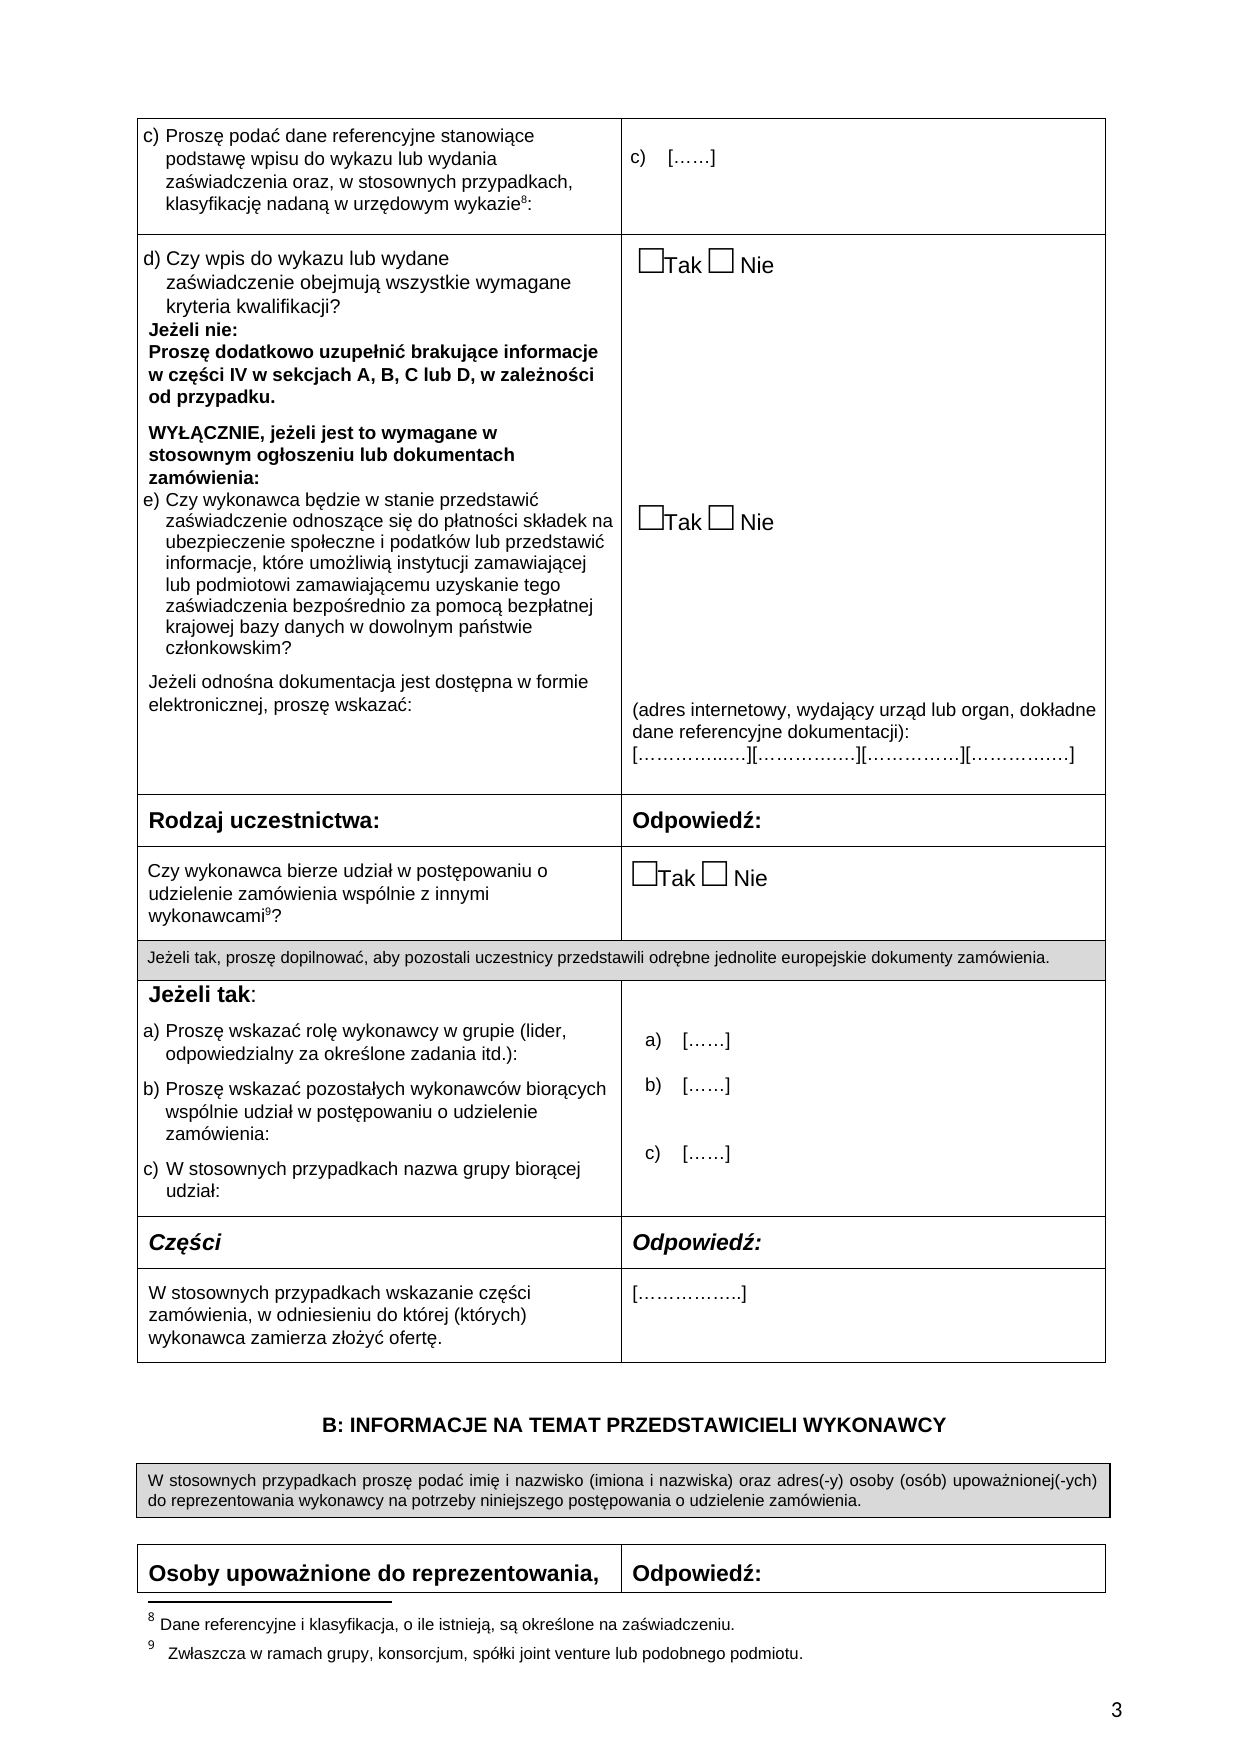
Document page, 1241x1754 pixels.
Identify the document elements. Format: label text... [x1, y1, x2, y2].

table_cell Czy wykonawca bierze udział w postępowaniu o udzielenie zamówienia wspólnie z innymi wykonawcami? [138, 847, 621, 940]
table_cell Czy wpis do wykazu lub wydane zaświadczenie obejmują wszystkie wymagane kryteria kwalifikacji? Jeżeli nie: Proszę dodatkowo uzupełnić brakujące informacje w części IV w sekcjach A, B, C lub D, w zależności od przypadku. WYŁĄCZNIE, jeżeli jest to wymagane w stosownym ogłoszeniu lub dokumentach zamówienia: Czy wykonawca będzie w stanie przedstawić zaświadczenie odnoszące się do płatności składek na ubezpieczenie społeczne i podatków lub przedstawić informacje, które umożliwią instytucji zamawiającej lub podmiotowi zamawiającemu uzyskanie tego zaświadczenia bezpośrednio za pomocą bezpłatnej krajowej bazy danych w dowolnym państwie członkowskim? Jeżeli odnośna dokumentacja jest dostępna w formie elektronicznej, proszę wskazać: [138, 235, 621, 794]
table_header Odpowiedź: [622, 1545, 1105, 1592]
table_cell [622, 119, 1105, 234]
table_cell Odpowiedź: [622, 795, 1105, 846]
table_cell Części [138, 1217, 621, 1268]
table_cell Jeżeli tak: Proszę wskazać rolę wykonawcy w grupie (lider, odpowiedzialny za określone zadania itd.): Proszę wskazać pozostałych wykonawców biorących wspólnie udział w postępowaniu o udzielenie zamówienia: W stosownych przypadkach nazwa grupy biorącej udział: [138, 981, 621, 1216]
table_cell Rodzaj uczestnictwa: [138, 795, 621, 846]
text B: INFORMACJE NA TEMAT PRZEDSTAWICIELI WYKONAWCY [147, 1413, 1122, 1437]
table_cell □Tak □ Nie □Tak □ Nie (adres internetowy, wydający urząd lub organ, dokładne dane referencyjne dokumentacji): […………...…][………….…][……………][………….…] [622, 235, 1105, 794]
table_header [138, 1545, 621, 1592]
table_cell Odpowiedź: [622, 1217, 1105, 1268]
table_cell W stosownych przypadkach wskazanie części zamówienia, w odniesieniu do której (których) wykonawca zamierza złożyć ofertę. [138, 1269, 621, 1362]
table_cell □Tak □ Nie [622, 847, 1105, 940]
table_cell [……] [……] [……] [622, 981, 1105, 1216]
table_cell [……………..] [622, 1269, 1105, 1362]
table_cell Jeżeli tak, proszę dopilnować, aby pozostali uczestnicy przedstawili odrębne jednolite europejskie dokumenty zamówienia. [138, 941, 1105, 980]
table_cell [138, 119, 621, 234]
table_header W stosownych przypadkach proszę podać imię i nazwisko (imiona i nazwiska) oraz adres(-y) osoby (osób) upoważnionej(-ych) do reprezentowania wykonawcy na potrzeby niniejszego postępowania o udzielenie zamówienia. [137, 1464, 1109, 1517]
